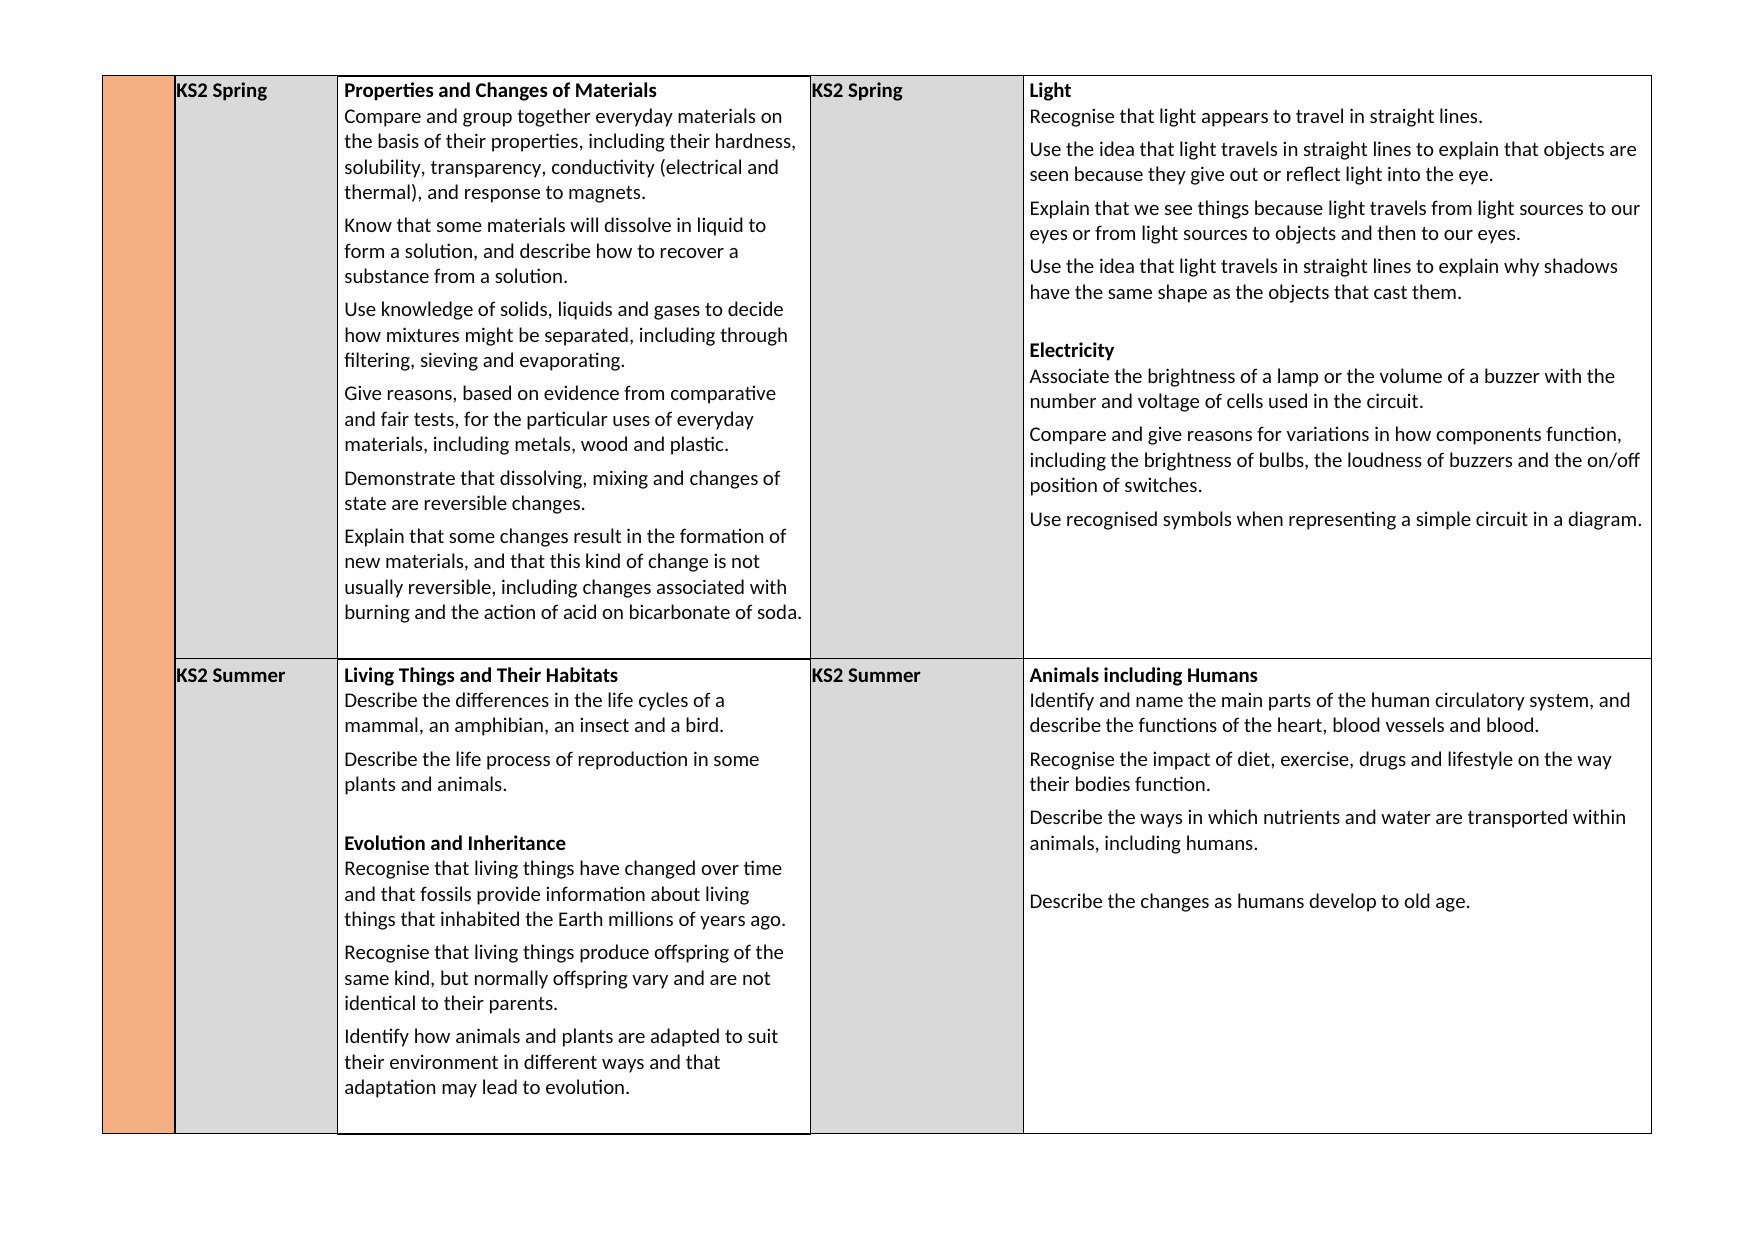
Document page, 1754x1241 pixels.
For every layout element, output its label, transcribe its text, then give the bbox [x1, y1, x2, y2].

table_cell Living Things and Their Habitats Describe the differences in the life cycles of a mammal, an amphibian, an insect and a bird. Describe the life process of reproduction in some plants and animals. Evolution and Inheritance Recognise that living things have changed over time and that fossils provide information about living things that inhabited the Earth millions of years ago. Recognise that living things produce offspring of the same kind, but normally offspring vary and are not identical to their parents. Identify how animals and plants are adapted to suit their environment in different ways and that adaptation may lead to evolution. [338, 660, 810, 1133]
table_cell Properties and Changes of Materials Compare and group together everyday materials on the basis of their properties, including their hardness, solubility, transparency, conductivity (electrical and thermal), and response to magnets. Know that some materials will dissolve in liquid to form a solution, and describe how to recover a substance from a solution. Use knowledge of solids, liquids and gases to decide how mixtures might be separated, including through filtering, sieving and evaporating. Give reasons, based on evidence from comparative and fair tests, for the particular uses of everyday materials, including metals, wood and plastic. Demonstrate that dissolving, mixing and changes of state are reversible changes. Explain that some changes result in the formation of new materials, and that this kind of change is not usually reversible, including changes associated with burning and the action of acid on bicarbonate of soda. [338, 77, 810, 658]
table_cell KS2 Summer [811, 659, 1023, 1133]
table_cell KS2 Spring [811, 76, 1023, 658]
table_cell KS2 Spring [176, 76, 337, 658]
table_cell KS2 Summer [176, 659, 337, 1133]
table_cell [103, 76, 174, 1133]
table_cell Light Recognise that light appears to travel in straight lines. Use the idea that light travels in straight lines to explain that objects are seen because they give out or reflect light into the eye. Explain that we see things because light travels from light sources to our eyes or from light sources to objects and then to our eyes. Use the idea that light travels in straight lines to explain why shadows have the same shape as the objects that cast them. Electricity Associate the brightness of a lamp or the volume of a buzzer with the number and voltage of cells used in the circuit. Compare and give reasons for variations in how components function, including the brightness of bulbs, the loudness of buzzers and the on/off position of switches. Use recognised symbols when representing a simple circuit in a diagram. [1024, 76, 1651, 658]
table_cell Animals including Humans Identify and name the main parts of the human circulatory system, and describe the functions of the heart, blood vessels and blood. Recognise the impact of diet, exercise, drugs and lifestyle on the way their bodies function. Describe the ways in which nutrients and water are transported within animals, including humans. Describe the changes as humans develop to old age. [1024, 659, 1651, 1133]
